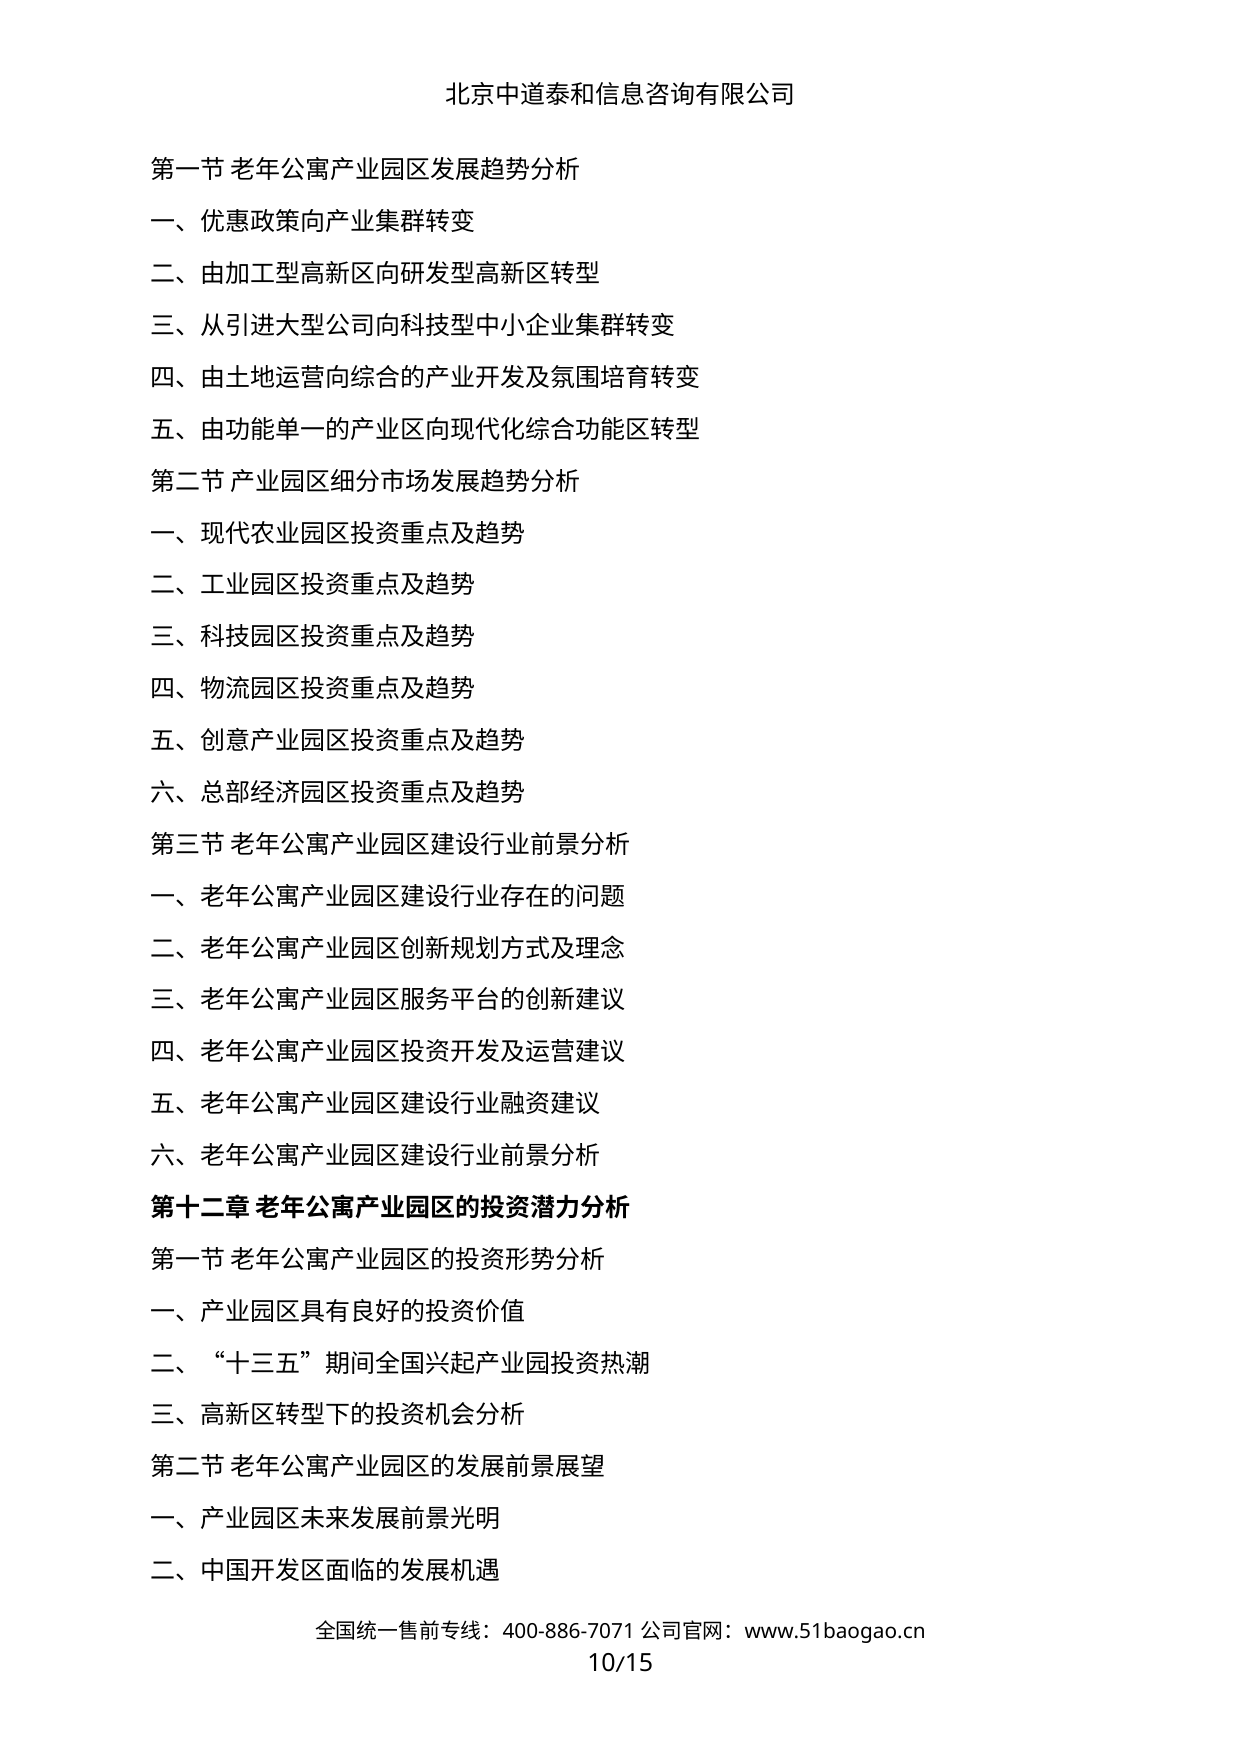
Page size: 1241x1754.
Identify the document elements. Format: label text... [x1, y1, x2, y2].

text 第一节 老年公寓产业园区发展趋势分析 [150, 150, 1090, 186]
text 一、优惠政策向产业集群转变 [150, 202, 1090, 238]
text 二、工业园区投资重点及趋势 [150, 565, 1090, 601]
text 五、老年公寓产业园区建设行业融资建议 [150, 1084, 1090, 1120]
text 二、中国开发区面临的发展机遇 [150, 1551, 1090, 1587]
text 第一节 老年公寓产业园区的投资形势分析 [150, 1239, 1090, 1276]
text 五、创意产业园区投资重点及趋势 [150, 721, 1090, 757]
text 一、老年公寓产业园区建设行业存在的问题 [150, 876, 1090, 912]
text 一、现代农业园区投资重点及趋势 [150, 513, 1090, 549]
text 二、老年公寓产业园区创新规划方式及理念 [150, 928, 1090, 964]
text 第二节 老年公寓产业园区的发展前景展望 [150, 1447, 1090, 1483]
text 三、老年公寓产业园区服务平台的创新建议 [150, 980, 1090, 1016]
text 三、高新区转型下的投资机会分析 [150, 1395, 1090, 1431]
text 四、由土地运营向综合的产业开发及氛围培育转变 [150, 357, 1090, 394]
text 二、由加工型高新区向研发型高新区转型 [150, 254, 1090, 290]
text 六、老年公寓产业园区建设行业前景分析 [150, 1136, 1090, 1172]
text 一、产业园区具有良好的投资价值 [150, 1291, 1090, 1327]
text 三、科技园区投资重点及趋势 [150, 617, 1090, 653]
text 一、产业园区未来发展前景光明 [150, 1499, 1090, 1535]
text 第三节 老年公寓产业园区建设行业前景分析 [150, 824, 1090, 861]
text 二、“十三五”期间全国兴起产业园投资热潮 [150, 1343, 1090, 1379]
text 三、从引进大型公司向科技型中小企业集群转变 [150, 306, 1090, 342]
text 第二节 产业园区细分市场发展趋势分析 [150, 461, 1090, 497]
text 五、由功能单一的产业区向现代化综合功能区转型 [150, 409, 1090, 446]
text 第十二章 老年公寓产业园区的投资潜力分析 [150, 1187, 1090, 1224]
text 四、老年公寓产业园区投资开发及运营建议 [150, 1032, 1090, 1068]
text 六、总部经济园区投资重点及趋势 [150, 772, 1090, 809]
text 四、物流园区投资重点及趋势 [150, 669, 1090, 705]
